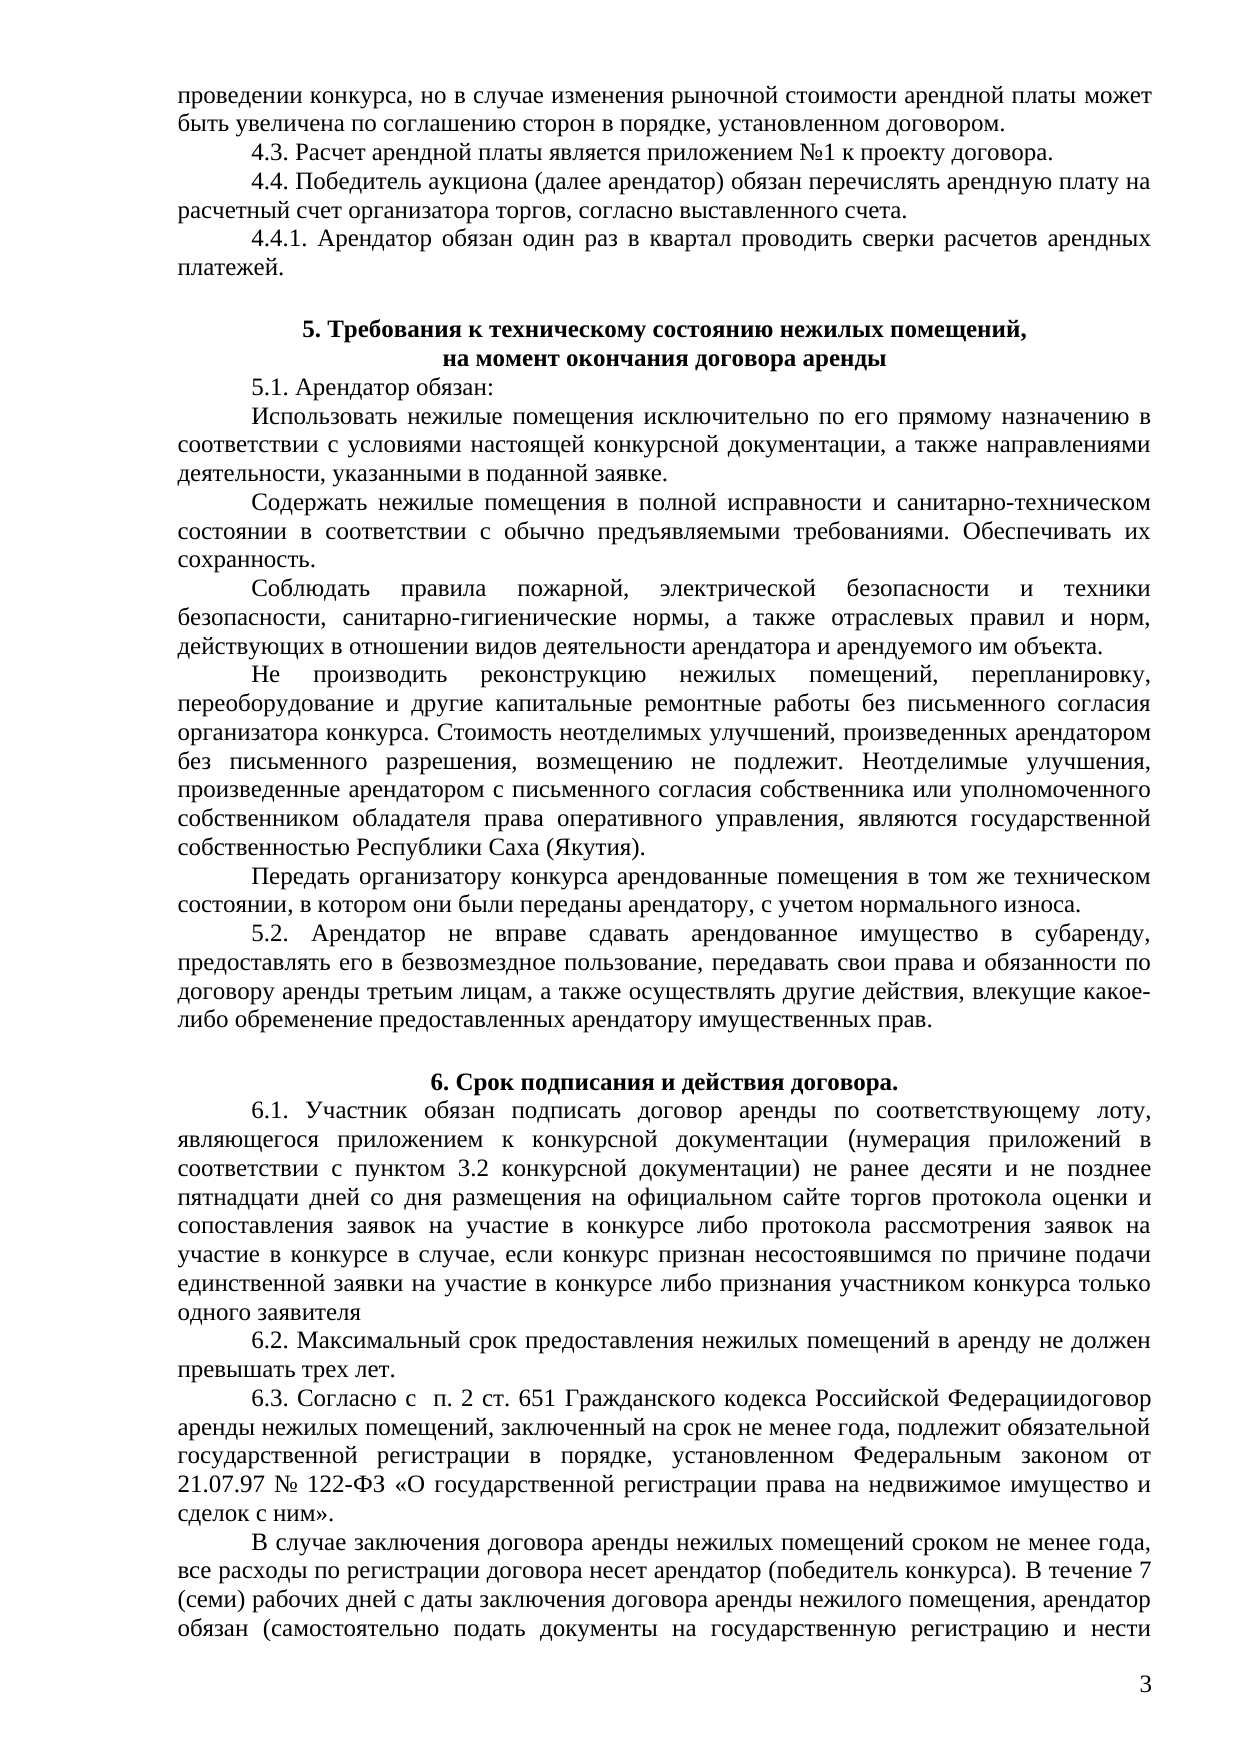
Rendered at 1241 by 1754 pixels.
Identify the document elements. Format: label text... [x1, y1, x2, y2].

text 4.4.1. Арендатор обязан один раз в квартал проводить сверки расчетов арендных платежей. [177, 223, 1152, 281]
text 6. Срок подписания и действия договора. [177, 1067, 1152, 1096]
text на момент окончания договора аренды [177, 343, 1152, 372]
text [177, 80, 1152, 137]
text 4.4. Победитель аукциона (далее арендатор) обязан перечислять арендную плату на расчетный счет организатора торгов, согласно выставленного счета. [177, 166, 1152, 223]
text 5. Требования к техническому состоянию нежилых помещений, [177, 314, 1152, 343]
text 4.3. Расчет арендной платы является приложением №1 к проекту договора. [177, 137, 1152, 166]
text Передать организатору конкурса арендованные помещения в том же техническом состоянии, в котором они были переданы арендатору, с учетом нормального износа. [177, 861, 1152, 918]
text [177, 1527, 1152, 1642]
text Не производить реконструкцию нежилых помещений, перепланировку, переоборудование и другие капитальные ремонтные работы без письменного согласия организатора конкурса. Стоимость неотделимых улучшений, произведенных арендатором без письменного разрешения, возмещению не подлежит. Неотделимые улучшения, произведенные арендатором с письменного согласия собственника или уполномоченного собственником обладателя права оперативного управления, являются государственной собственностью Республики Саха (Якутия). [177, 659, 1152, 861]
text Использовать нежилые помещения исключительно по его прямому назначению в соответствии с условиями настоящей конкурсной документации, а также направлениями деятельности, указанными в поданной заявке. [177, 401, 1152, 487]
text Содержать нежилые помещения в полной исправности и санитарно-техническом состоянии в соответствии с обычно предъявляемыми требованиями. Обеспечивать их сохранность. [177, 487, 1152, 573]
text 6.3. Согласно с п. 2 ст. 651 Гражданского кодекса Российской Федерациидоговор аренды нежилых помещений, заключенный на срок не менее года, подлежит обязательной государственной регистрации в порядке, установленном Федеральным законом от 21.07.97 № 122-ФЗ «О государственной регистрации права на недвижимое имущество и сделок с ним». [177, 1383, 1152, 1527]
text 6.1. Участник обязан подписать договор аренды по соответствующему лоту, являющегося приложением к конкурсной документации (нумерация приложений в соответствии с пунктом 3.2 конкурсной документации) не ранее десяти и не позднее пятнадцати дней со дня размещения на официальном сайте торгов протокола оценки и сопоставления заявок на участие в конкурсе либо протокола рассмотрения заявок на участие в конкурсе в случае, если конкурс признан несостоявшимся по причине подачи единственной заявки на участие в конкурсе либо признания участником конкурса только одного заявителя [177, 1096, 1152, 1326]
text Соблюдать правила пожарной, электрической безопасности и техники безопасности, санитарно-гигиенические нормы, а также отраслевых правил и норм, действующих в отношении видов деятельности арендатора и арендуемого им объекта. [177, 573, 1152, 659]
text 6.2. Максимальный срок предоставления нежилых помещений в аренду не должен превышать трех лет. [177, 1326, 1152, 1383]
text 5.2. Арендатор не вправе сдавать арендованное имущество в субаренду, предоставлять его в безвозмездное пользование, передавать свои права и обязанности по договору аренды третьим лицам, а также осуществлять другие действия, влекущие какое-либо обременение предоставленных арендатору имущественных прав. [177, 918, 1152, 1033]
text 5.1. Арендатор обязан: [177, 372, 1152, 401]
